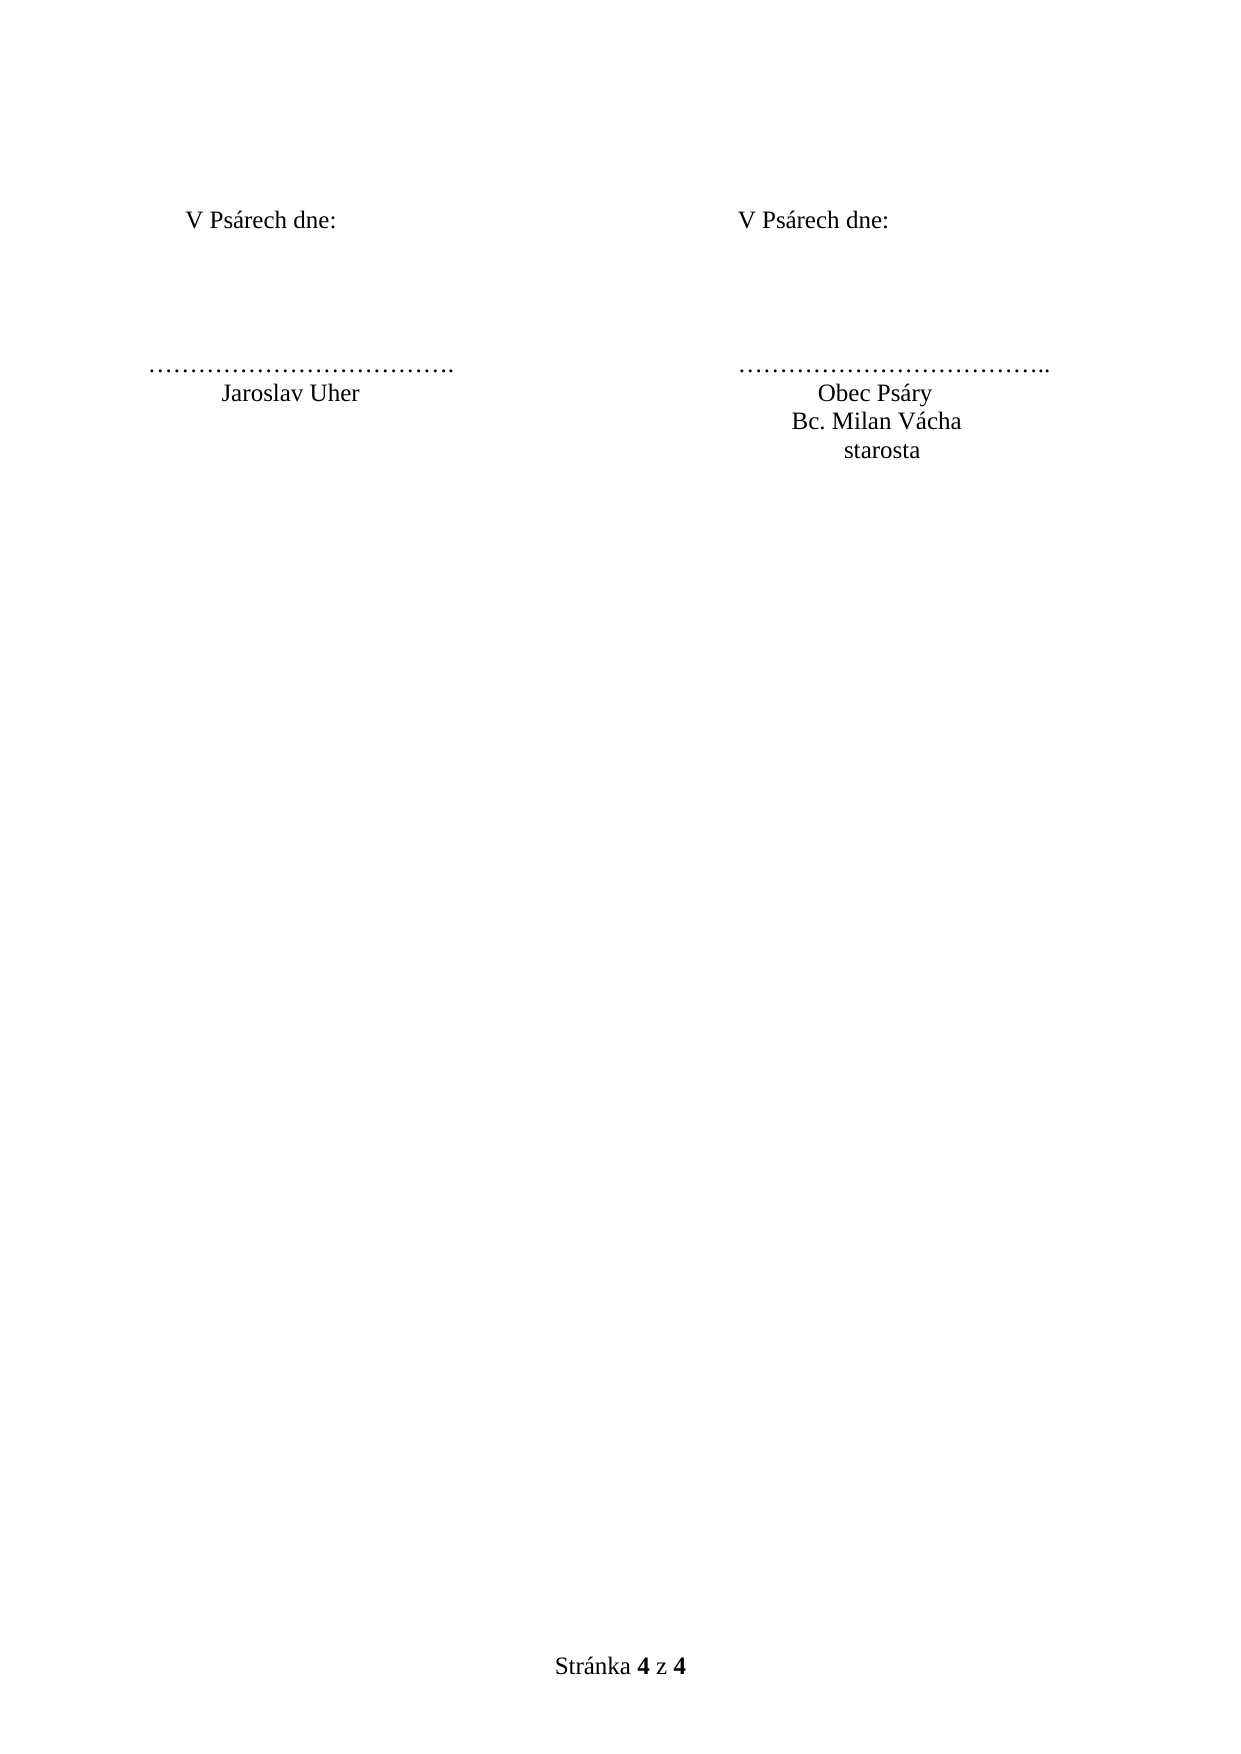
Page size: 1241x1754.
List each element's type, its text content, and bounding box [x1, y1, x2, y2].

text V Psárech dne: V Psárech dne: [183, 205, 1093, 263]
text ………………………………. ……………………………….. [148, 349, 1093, 378]
text Jaroslav Uher Obec Psáry [148, 378, 1093, 406]
text Bc. Milan Vácha [148, 406, 1093, 435]
text starosta [664, 435, 1093, 464]
